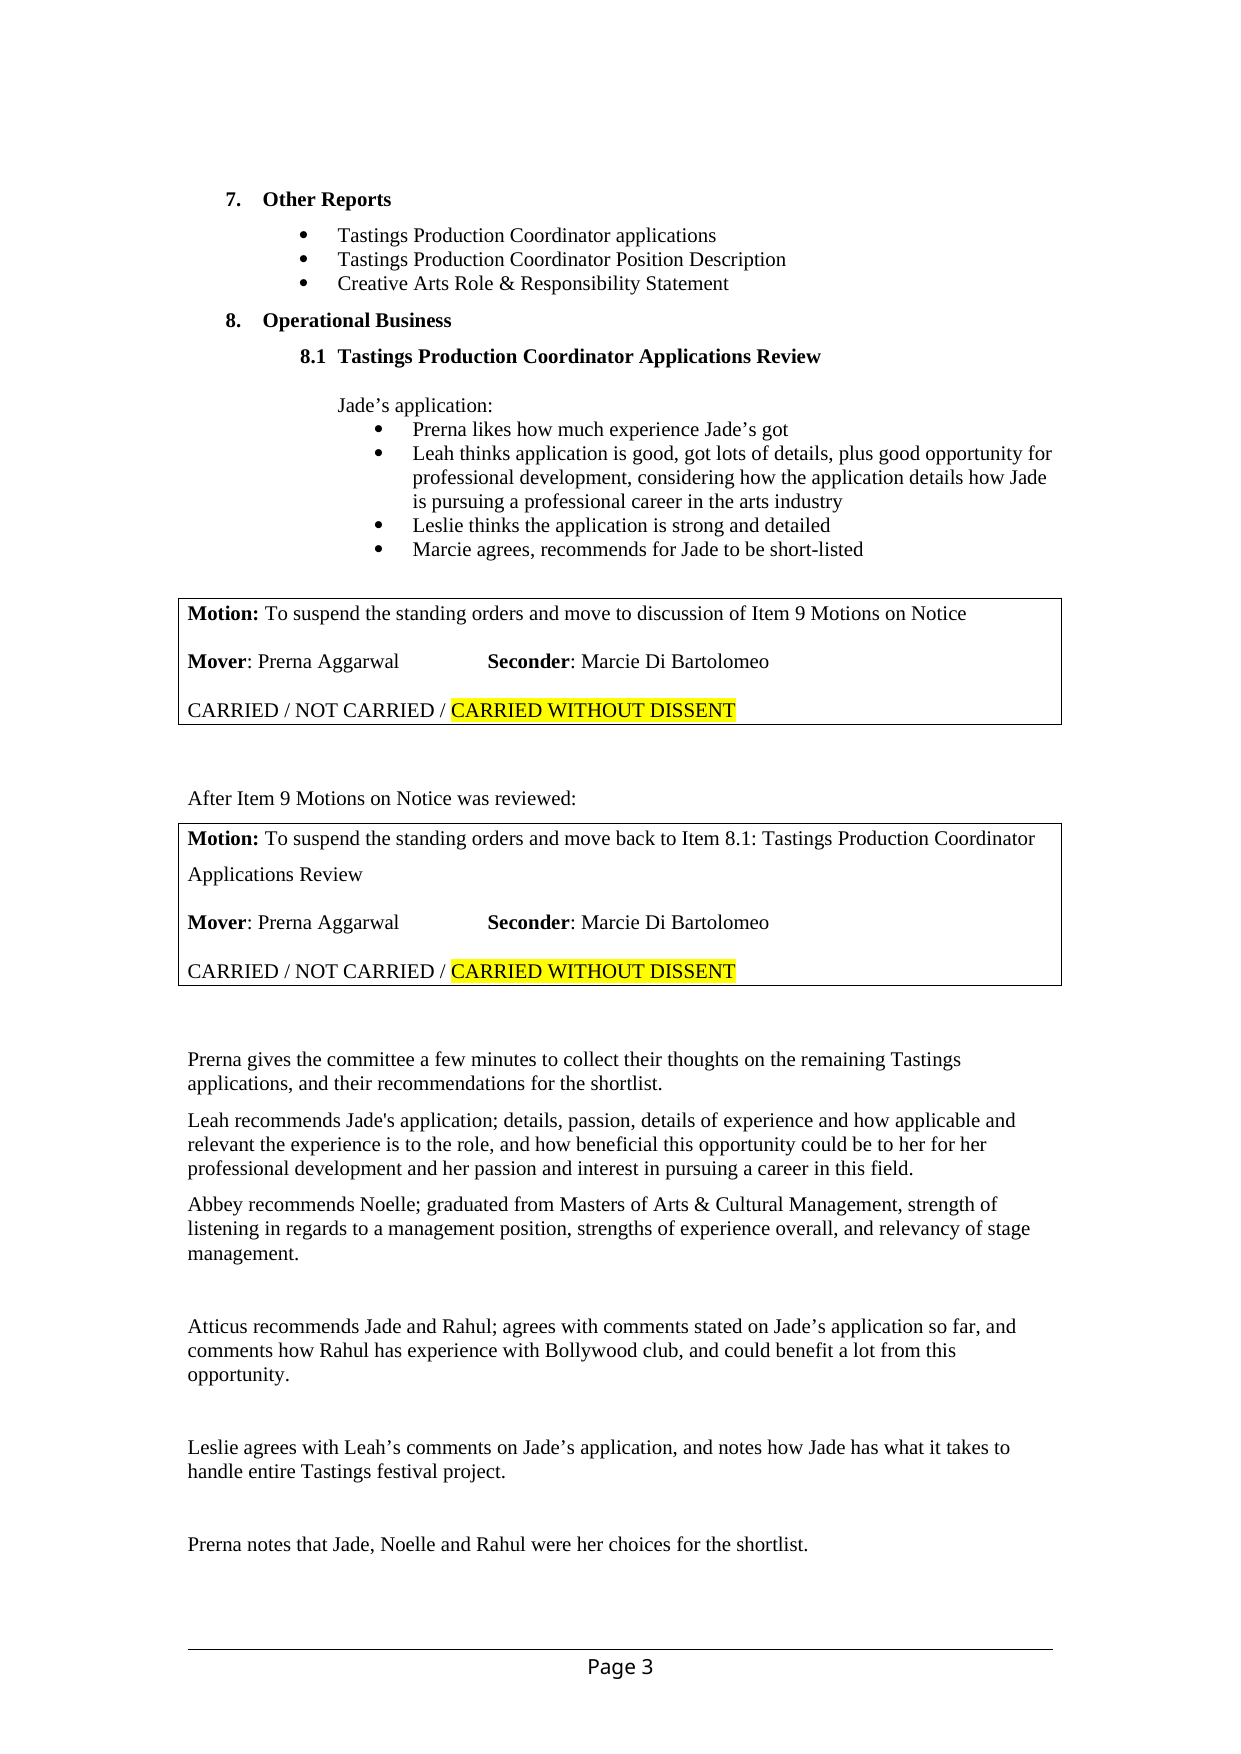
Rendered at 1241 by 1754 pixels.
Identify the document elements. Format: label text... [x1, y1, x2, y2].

list Operational Business [225, 308, 1053, 332]
text Leah recommends Jade's application; details, passion, details of experience and how applicable and relevant the experience is to the role, and how beneficial this opportunity could be to her for her professional development and her passion and interest in pursuing a career in this field. [187, 1108, 1053, 1180]
text Mover: Prerna Aggarwal Seconder: Marcie Di Bartolomeo [179, 646, 1061, 673]
text Prerna notes that Jade, Noelle and Rahul were her choices for the shortlist. [187, 1532, 1053, 1556]
text After Item 9 Motions on Notice was reviewed: [187, 786, 1053, 810]
text CARRIED / NOT CARRIED / CARRIED WITHOUT DISSENT [179, 694, 1061, 724]
list Tastings Production Coordinator Position Description [300, 247, 1053, 271]
text Prerna gives the committee a few minutes to collect their thoughts on the remaining Tastings applications, and their recommendations for the shortlist. [187, 1047, 1053, 1095]
list Other Reports [225, 187, 1053, 211]
list Leslie thinks the application is strong and detailed [375, 513, 1053, 537]
text Motion: To suspend the standing orders and move to discussion of Item 9 Motions on Notice [179, 599, 1061, 625]
text Motion: To suspend the standing orders and move back to Item 8.1: Tastings Production Coordinator Applications Review [179, 824, 1061, 886]
text Leslie agrees with Leah’s comments on Jade’s application, and notes how Jade has what it takes to handle entire Tastings festival project. [187, 1435, 1053, 1483]
list Jade’s application: [337, 392, 1053, 417]
text Abbey recommends Noelle; graduated from Masters of Arts & Cultural Management, strength of listening in regards to a management position, strengths of experience overall, and relevancy of stage management. [187, 1192, 1053, 1264]
list Prerna likes how much experience Jade’s got [375, 417, 1053, 441]
text CARRIED / NOT CARRIED / CARRIED WITHOUT DISSENT [179, 956, 1061, 985]
list Tastings Production Coordinator applications [300, 223, 1053, 247]
list Tastings Production Coordinator Applications Review [300, 344, 1053, 368]
list Leah thinks application is good, got lots of details, plus good opportunity for professional development, considering how the application details how Jade is pursuing a professional career in the arts industry [375, 441, 1053, 513]
text Atticus recommends Jade and Rahul; agrees with comments stated on Jade’s application so far, and comments how Rahul has experience with Bollywood club, and could benefit a lot from this opportunity. [187, 1313, 1053, 1386]
list Marcie agrees, recommends for Jade to be short-listed [375, 537, 1053, 561]
list Creative Arts Role & Responsibility Statement [300, 271, 1053, 295]
text Mover: Prerna Aggarwal Seconder: Marcie Di Bartolomeo [179, 907, 1061, 934]
